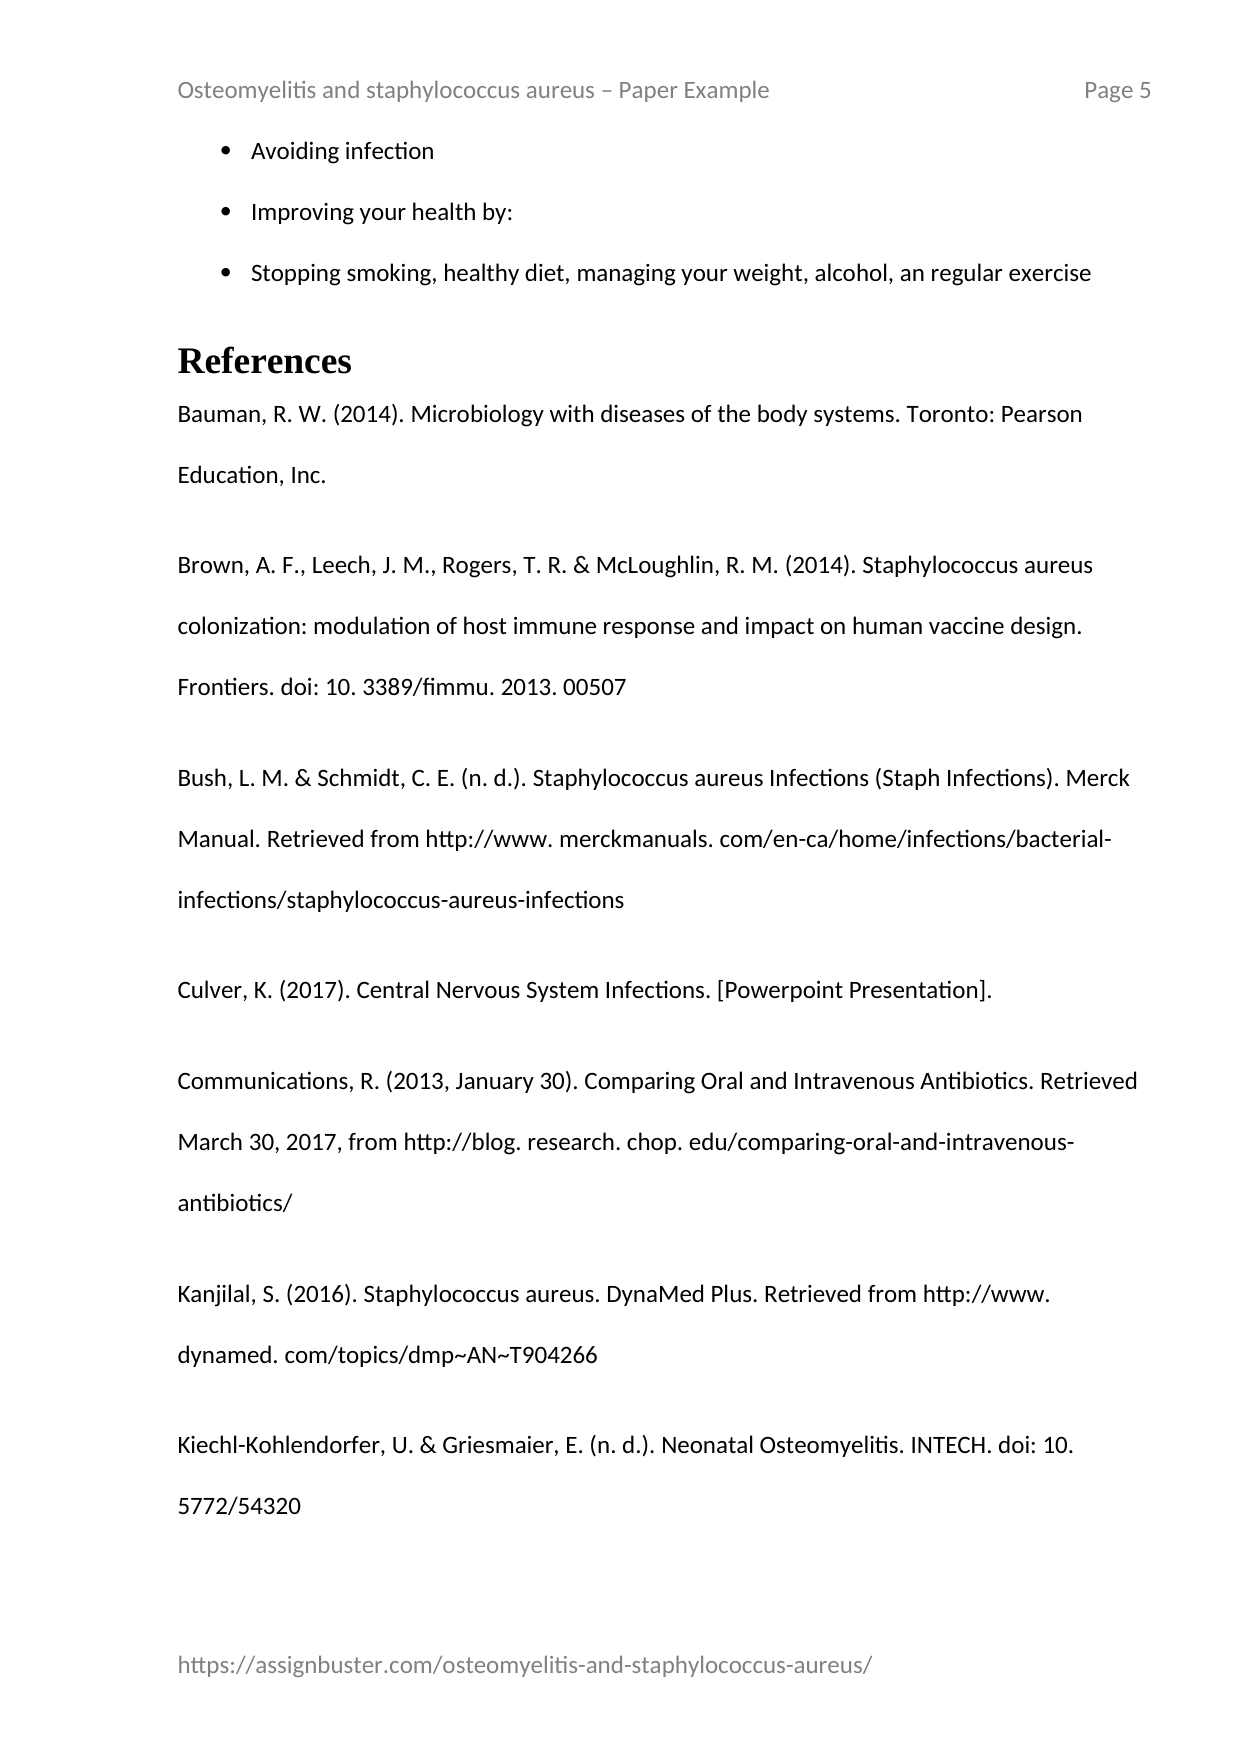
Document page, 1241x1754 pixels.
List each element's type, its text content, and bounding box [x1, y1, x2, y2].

subtitle References [177, 339, 1152, 382]
text Brown, A. F., Leech, J. M., Rogers, T. R. & McLoughlin, R. M. (2014). Staphylococcus aureus colonization: modulation of host immune response and impact on human vaccine design. Frontiers. doi: 10. 3389/fimmu. 2013. 00507 [177, 549, 1152, 702]
text Bauman, R. W. (2014). Microbiology with diseases of the body systems. Toronto: Pearson Education, Inc. [177, 398, 1152, 489]
text Communications, R. (2013, January 30). Comparing Oral and Intravenous Antibiotics. Retrieved March 30, 2017, from http://blog. research. chop. edu/comparing-oral-and-intravenous-antibiotics/ [177, 1065, 1152, 1218]
text Bush, L. M. & Schmidt, C. E. (n. d.). Staphylococcus aureus Infections (Staph Infections). Merck Manual. Retrieved from http://www. merckmanuals. com/en-ca/home/infections/bacterial-infections/staphylococcus-aureus-infections [177, 762, 1152, 914]
text Kiechl-Kohlendorfer, U. & Griesmaier, E. (n. d.). Neonatal Osteomyelitis. INTECH. doi: 10. 5772/54320 [177, 1429, 1152, 1521]
text Kanjilal, S. (2016). Staphylococcus aureus. DynaMed Plus. Retrieved from http://www. dynamed. com/topics/dmp~AN~T904266 [177, 1278, 1152, 1369]
list Avoiding infection [221, 135, 1152, 165]
list Improving your health by: [221, 196, 1152, 226]
text Culver, K. (2017). Central Nervous System Infections. [Powerpoint Presentation]. [177, 974, 1152, 1005]
list Stopping smoking, healthy diet, managing your weight, alcohol, an regular exercise [221, 257, 1152, 287]
